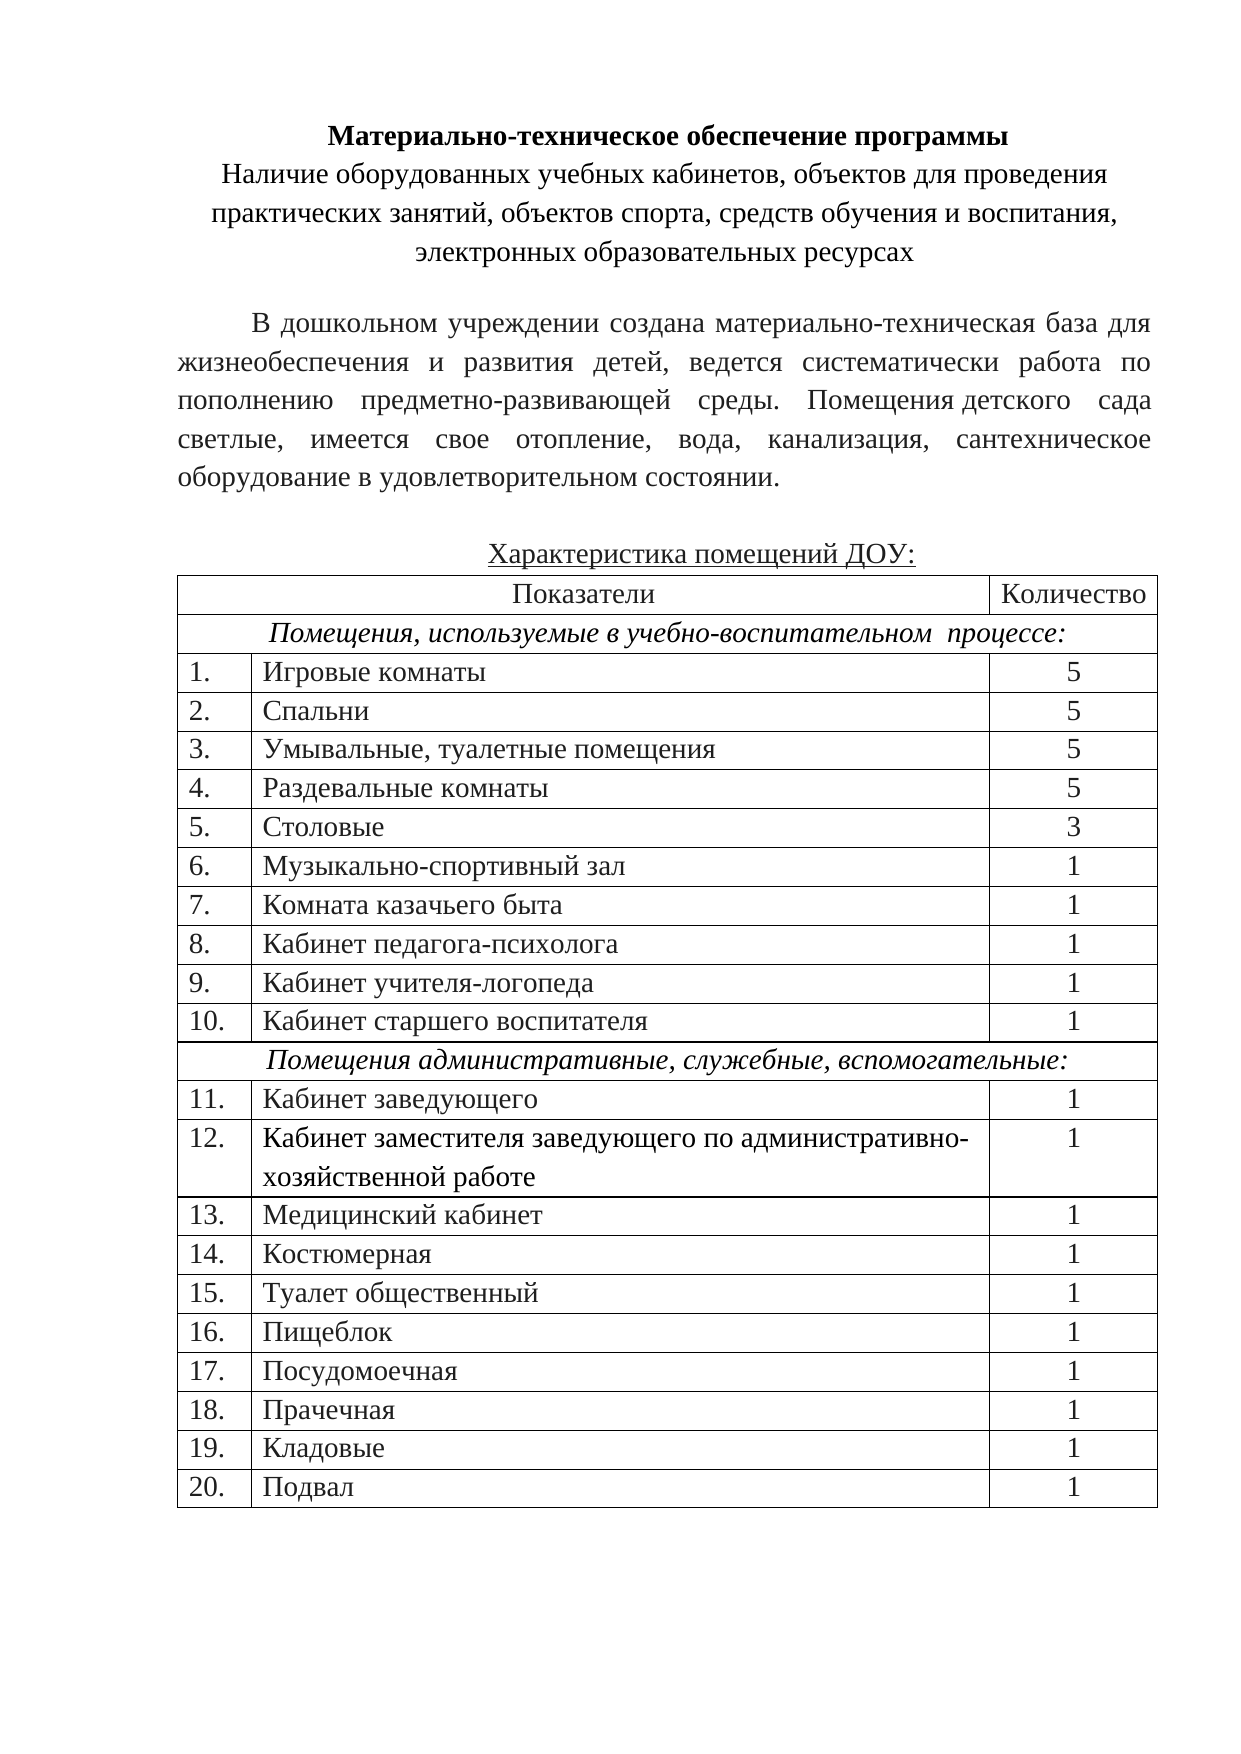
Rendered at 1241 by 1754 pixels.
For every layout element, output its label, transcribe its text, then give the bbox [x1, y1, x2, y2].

table_cell 2. [178, 693, 251, 731]
table_cell 15. [178, 1275, 251, 1313]
table_cell 1 [990, 926, 1157, 964]
table_cell 1 [990, 1392, 1157, 1429]
table_cell 1 [990, 1120, 1157, 1196]
text Материально-техническое обеспечение программы [177, 118, 1152, 152]
table_cell 1 [990, 1353, 1157, 1391]
table_cell 5 [990, 654, 1157, 692]
table_cell 13. [178, 1198, 251, 1235]
table_cell 18. [178, 1392, 251, 1429]
text Характеристика помещений ДОУ: [177, 537, 1152, 570]
table_cell 10. [178, 1004, 251, 1041]
table_cell 1. [178, 654, 251, 692]
table_cell 3. [178, 732, 251, 769]
table_cell Пищеблок [252, 1314, 989, 1352]
table_cell 1 [990, 1236, 1157, 1274]
table_cell 1 [990, 1004, 1157, 1041]
table_cell 5 [990, 732, 1157, 769]
table_cell 3 [990, 809, 1157, 847]
table_cell 20. [178, 1470, 251, 1507]
table_cell 1 [990, 965, 1157, 1002]
table_cell Костюмерная [252, 1236, 989, 1274]
table_cell Посудомоечная [252, 1353, 989, 1391]
table_cell Столовые [252, 809, 989, 847]
table_cell Медицинский кабинет [252, 1198, 989, 1235]
table_cell Кабинет учителя-логопеда [252, 965, 989, 1002]
table_cell Кладовые [252, 1431, 989, 1468]
table_cell 7. [178, 887, 251, 925]
table_cell 5. [178, 809, 251, 847]
text Наличие оборудованных учебных кабинетов, объектов для проведения практических занятий, объектов спорта, средств обучения и воспитания, электронных образовательных ресурсах [177, 157, 1152, 267]
table_cell 1 [990, 1431, 1157, 1468]
table_cell Кабинет заведующего [252, 1081, 989, 1119]
table_cell Раздевальные комнаты [252, 770, 989, 808]
table_cell 8. [178, 926, 251, 964]
table_cell 5 [990, 693, 1157, 731]
table_cell Кабинет педагога-психолога [252, 926, 989, 964]
table_cell 11. [178, 1081, 251, 1119]
table_cell 1 [990, 1081, 1157, 1119]
table_cell Кабинет заместителя заведующего по административно-хозяйственной работе [252, 1120, 989, 1196]
table_cell 1 [990, 887, 1157, 925]
table_cell 16. [178, 1314, 251, 1352]
table_cell 1 [990, 1275, 1157, 1313]
table_cell 1 [990, 848, 1157, 886]
table_header Количество [990, 576, 1157, 614]
table_cell 9. [178, 965, 251, 1002]
table_cell 1 [990, 1470, 1157, 1507]
table_cell 1 [990, 1314, 1157, 1352]
table_cell 14. [178, 1236, 251, 1274]
table_cell Прачечная [252, 1392, 989, 1429]
table_cell Помещения административные, служебные, вспомогательные: [178, 1043, 1157, 1080]
table_cell Помещения, используемые в учебно-воспитательном процессе: [178, 615, 1157, 653]
table_cell Умывальные, туалетные помещения [252, 732, 989, 769]
table_header Показатели [178, 576, 989, 614]
text В дошкольном учреждении создана материально-техническая база для жизнеобеспечения и развития детей, ведется систематически работа по пополнению предметно-развивающей среды. Помещения детского сада светлые, имеется свое отопление, вода, канализация, сантехническое оборудование в удовлетворительном состоянии. [177, 305, 1152, 493]
table_cell Туалет общественный [252, 1275, 989, 1313]
table_cell Музыкально-спортивный зал [252, 848, 989, 886]
table_cell 5 [990, 770, 1157, 808]
table_cell 4. [178, 770, 251, 808]
table_cell Спальни [252, 693, 989, 731]
table_cell 1 [990, 1198, 1157, 1235]
table_cell Игровые комнаты [252, 654, 989, 692]
table_cell 19. [178, 1431, 251, 1468]
table_cell 6. [178, 848, 251, 886]
table_cell Подвал [252, 1470, 989, 1507]
table_cell Кабинет старшего воспитателя [252, 1004, 989, 1041]
table_cell 17. [178, 1353, 251, 1391]
table_cell Комната казачьего быта [252, 887, 989, 925]
table_cell 12. [178, 1120, 251, 1196]
